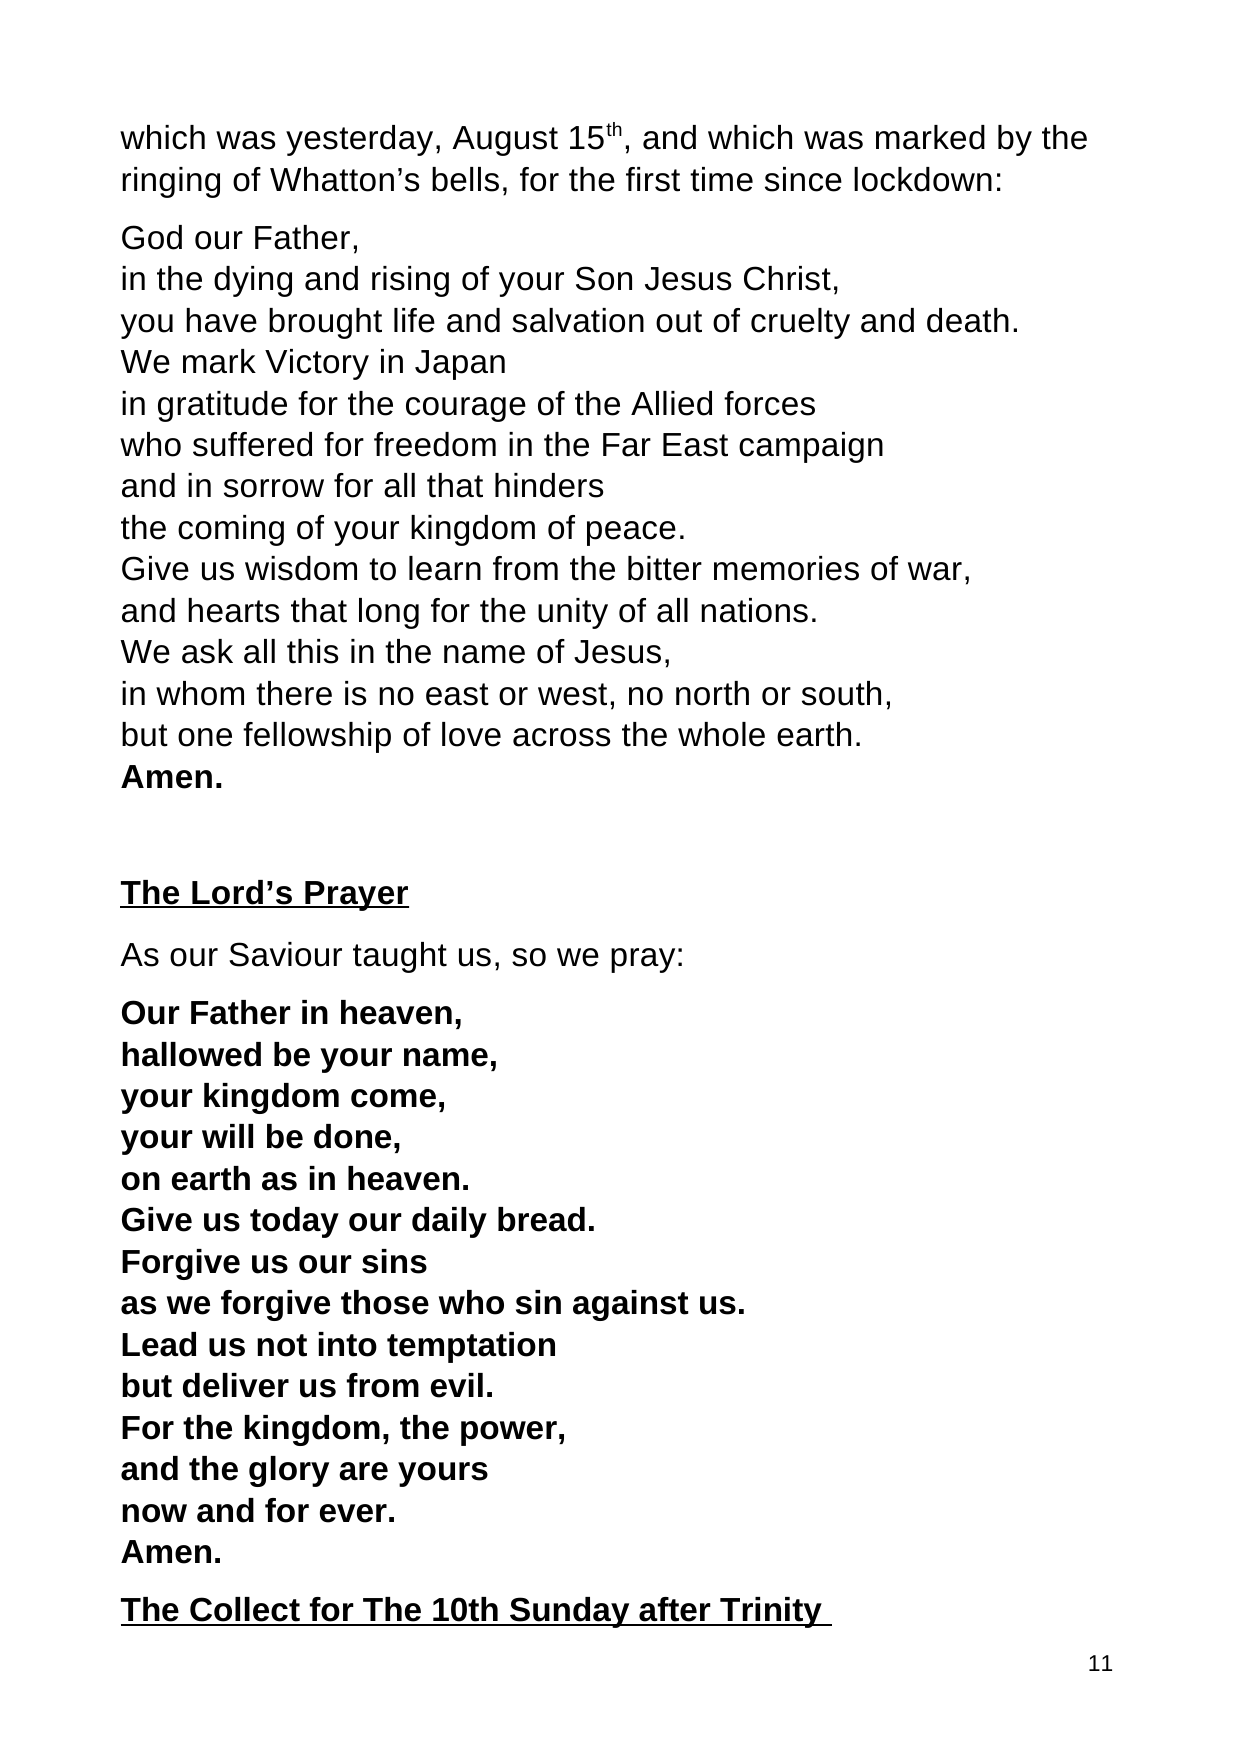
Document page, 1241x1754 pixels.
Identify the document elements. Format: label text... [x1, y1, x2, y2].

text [120, 118, 1124, 198]
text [120, 1590, 1124, 1629]
text God our Father, in the dying and rising of your Son Jesus Christ, you have brought life and salvation out of cruelty and death. We mark Victory in Japan in gratitude for the courage of the Allied forces who suffered for freedom in the Far East campaign and in sorrow for all that hinders the coming of your kingdom of peace. Give us wisdom to learn from the bitter memories of war, and hearts that long for the unity of all nations. We ask all this in the name of Jesus, in whom there is no east or west, no north or south, but one fellowship of love across the whole earth. Amen. [120, 218, 1124, 795]
text The Lord’s Prayer As our Saviour taught us, so we pray: [120, 873, 1124, 973]
text Our Father in heaven, hallowed be your name, your kingdom come, your will be done, on earth as in heaven. Give us today our daily bread. Forgive us our sins as we forgive those who sin against us. Lead us not into temptation but deliver us from evil. For the kingdom, the power, and the glory are yours now and for ever. Amen. [120, 993, 1124, 1571]
